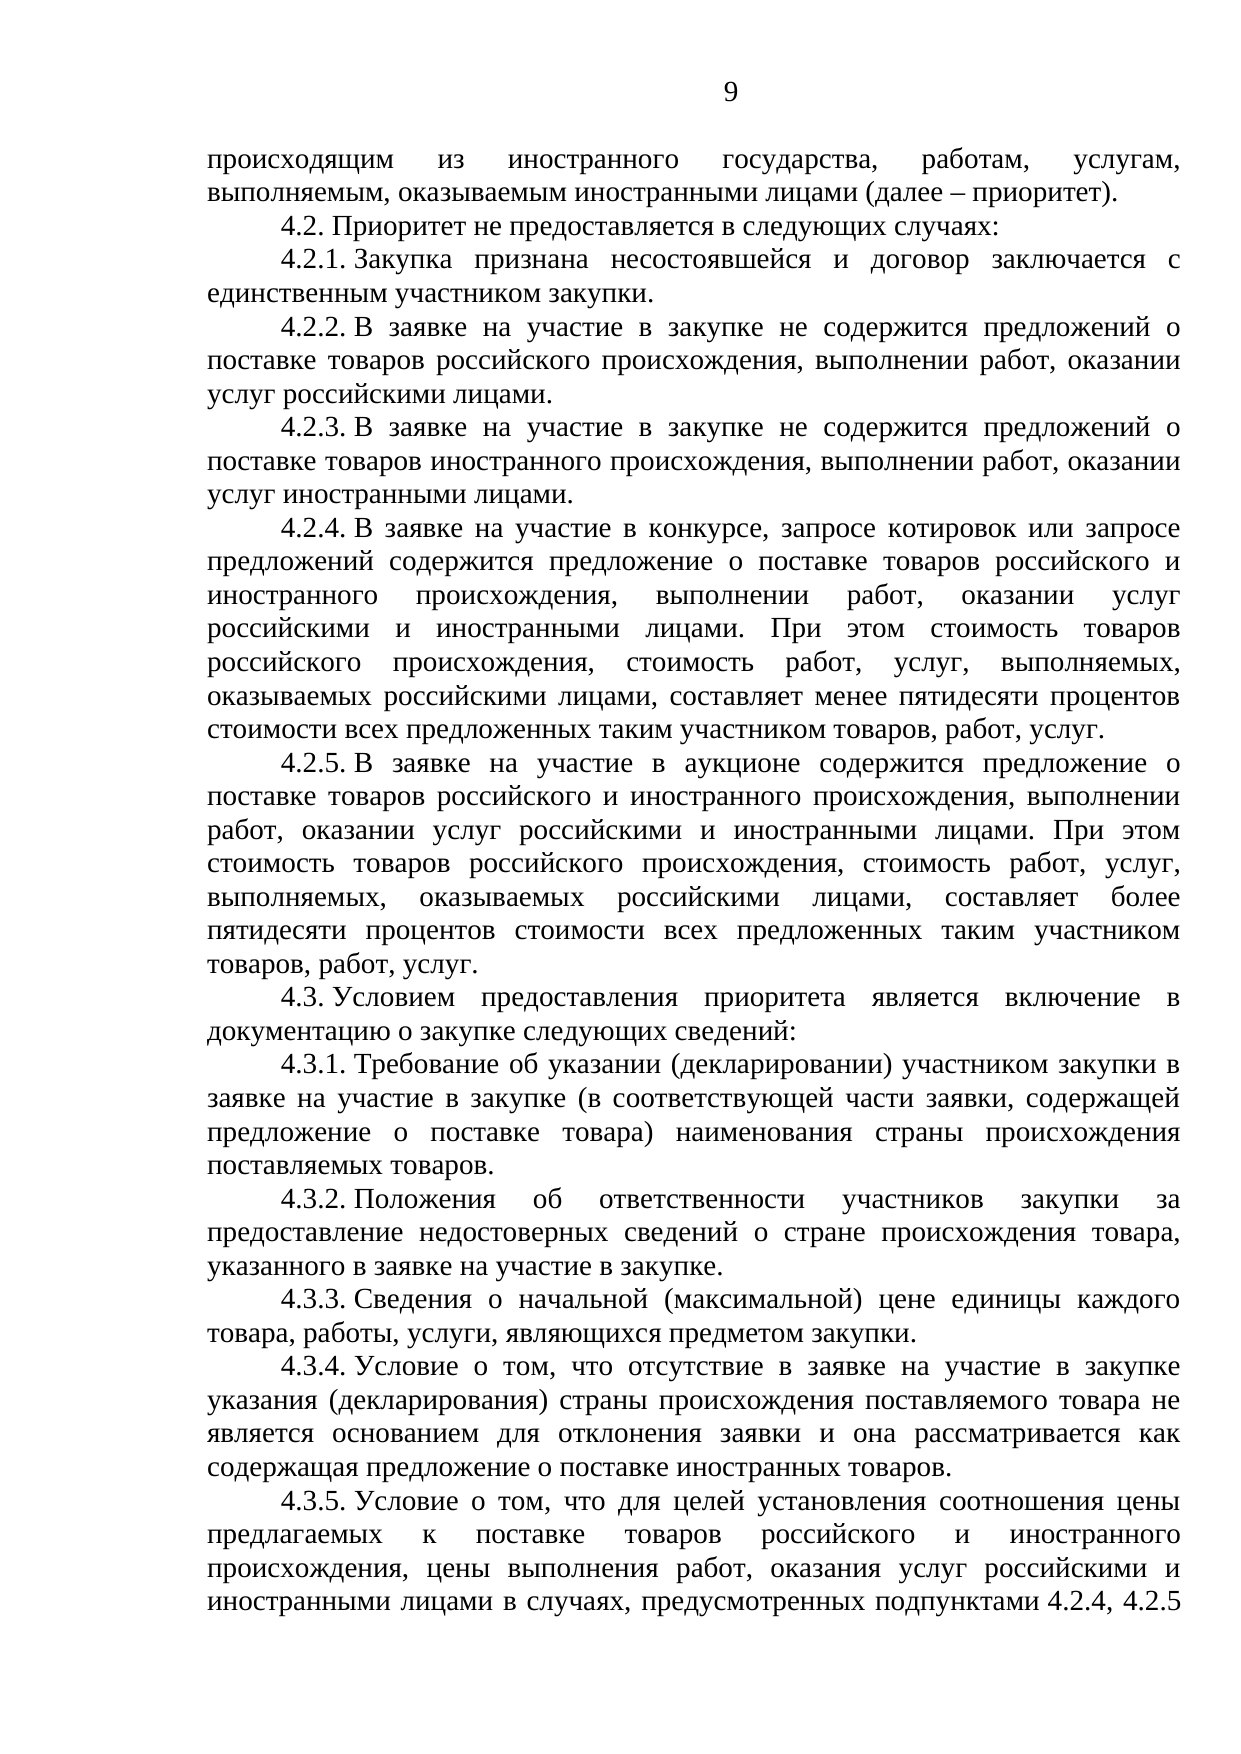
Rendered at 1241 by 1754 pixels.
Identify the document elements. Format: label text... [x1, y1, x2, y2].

text 4.2.1. Закупка признана несостоявшейся и договор заключается с единственным участником закупки. [207, 242, 1181, 309]
text 4.3.1. Требование об указании (декларировании) участником закупки в заявке на участие в закупке (в соответствующей части заявки, содержащей предложение о поставке товара) наименования страны происхождения поставляемых товаров. [207, 1047, 1181, 1181]
text 4.2.5. В заявке на участие в аукционе содержится предложение о поставке товаров российского и иностранного происхождения, выполнении работ, оказании услуг российскими и иностранными лицами. При этом стоимость товаров российского происхождения, стоимость работ, услуг, выполняемых, оказываемых российскими лицами, составляет более пятидесяти процентов стоимости всех предложенных таким участником товаров, работ, услуг. [207, 745, 1181, 979]
text 4.2.3. В заявке на участие в закупке не содержится предложений о поставке товаров иностранного происхождения, выполнении работ, оказании услуг иностранными лицами. [207, 409, 1181, 510]
text 4.2.4. В заявке на участие в конкурсе, запросе котировок или запросе предложений содержится предложение о поставке товаров российского и иностранного происхождения, выполнении работ, оказании услуг российскими и иностранными лицами. При этом стоимость товаров российского происхождения, стоимость работ, услуг, выполняемых, оказываемых российскими лицами, составляет менее пятидесяти процентов стоимости всех предложенных таким участником товаров, работ, услуг. [207, 510, 1181, 745]
text 4.3.2. Положения об ответственности участников закупки за предоставление недостоверных сведений о стране происхождения товара, указанного в заявке на участие в закупке. [207, 1181, 1181, 1281]
text 4.2.2. В заявке на участие в закупке не содержится предложений о поставке товаров российского происхождения, выполнении работ, оказании услуг российскими лицами. [207, 309, 1181, 409]
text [207, 1483, 1181, 1617]
text 4.3.4. Условие о том, что отсутствие в заявке на участие в закупке указания (декларирования) страны происхождения поставляемого товара не является основанием для отклонения заявки и она рассматривается как содержащая предложение о поставке иностранных товаров. [207, 1348, 1181, 1483]
text 4.3.3. Сведения о начальной (максимальной) цене единицы каждого товара, работы, услуги, являющихся предметом закупки. [207, 1281, 1181, 1348]
text 4.3. Условием предоставления приоритета является включение в документацию о закупке следующих сведений: [207, 979, 1181, 1047]
text 4.2. Приоритет не предоставляется в следующих случаях: [207, 208, 1181, 242]
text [207, 141, 1181, 208]
